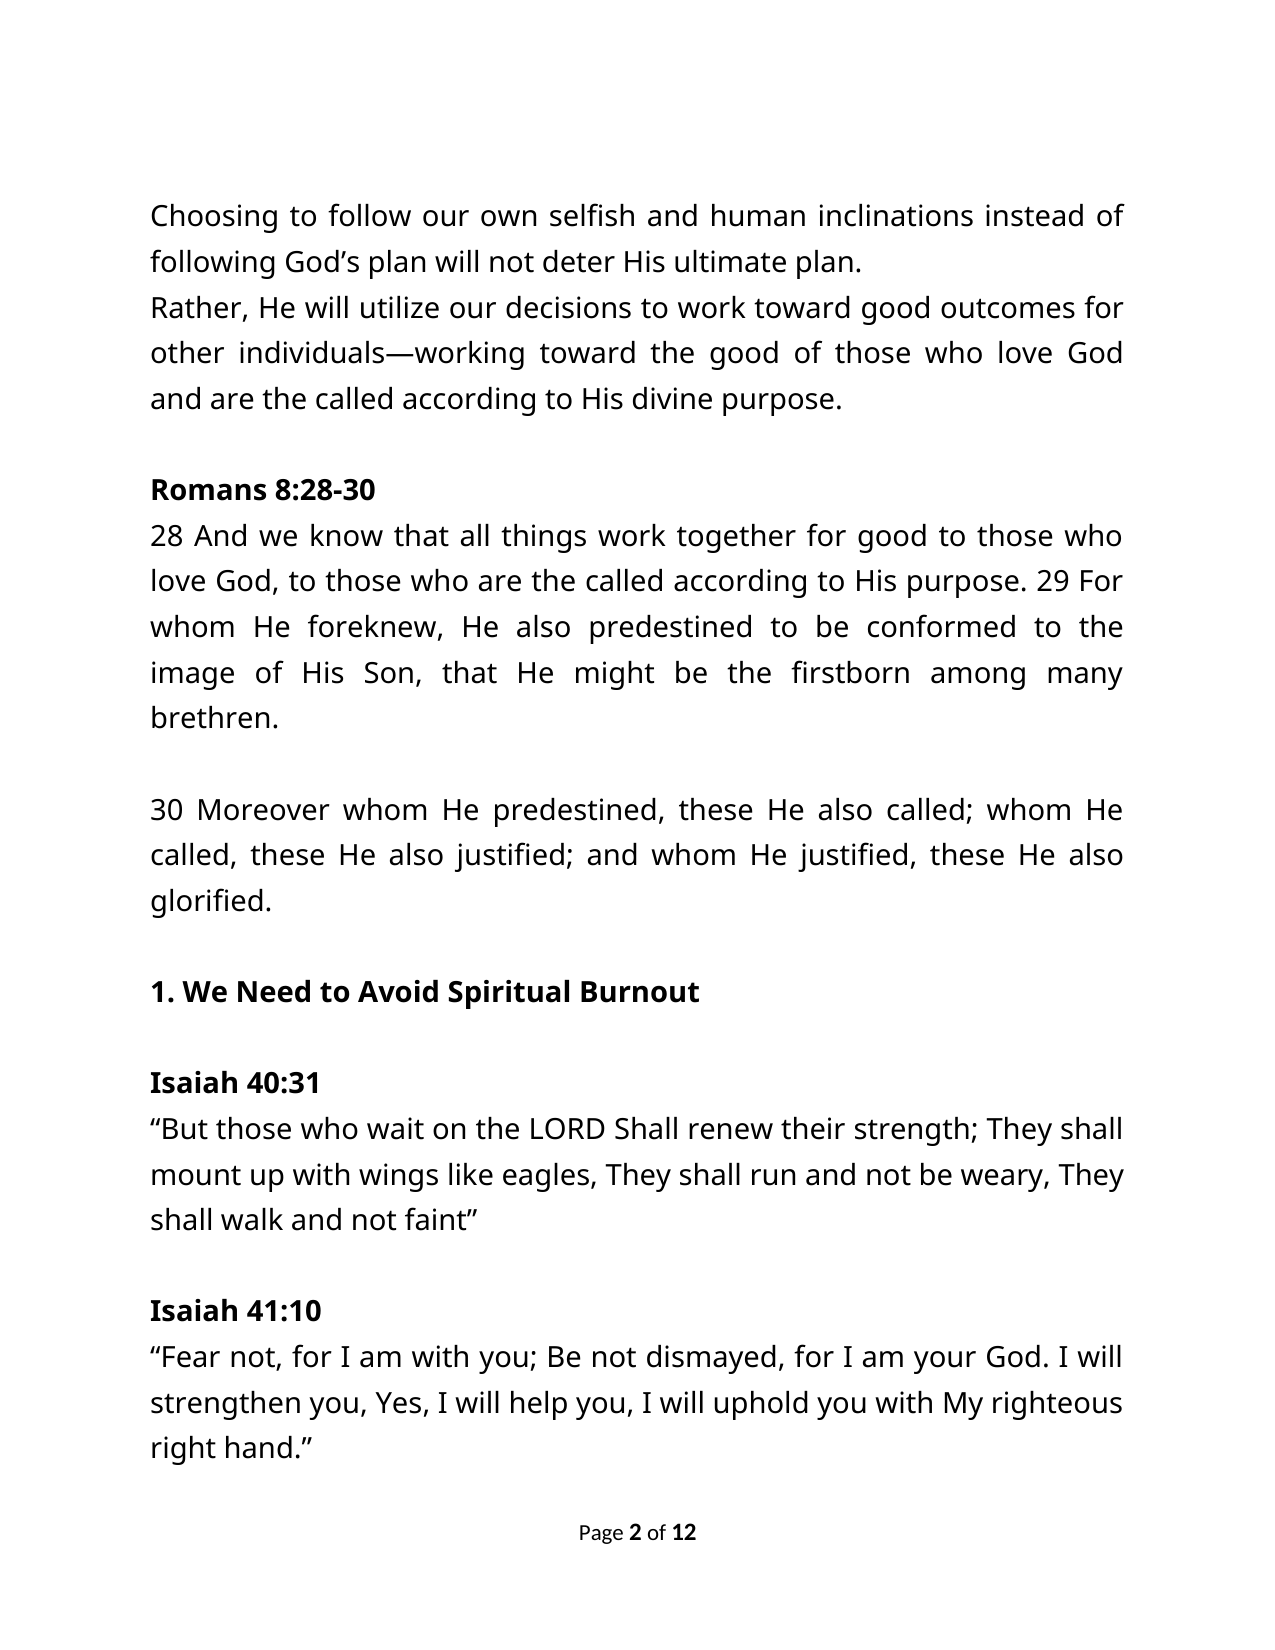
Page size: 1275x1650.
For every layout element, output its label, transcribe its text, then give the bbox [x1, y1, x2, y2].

text 28 And we know that all things work together for good to those who love God, to those who are the called according to His purpose. 29 For whom He foreknew, He also predestined to be conformed to the image of His Son, that He might be the firstborn among many brethren. [150, 515, 1125, 737]
text 1. We Need to Avoid Spiritual Burnout [150, 971, 1125, 1011]
text “Fear not, for I am with you; Be not dismayed, for I am your God. I will strengthen you, Yes, I will help you, I will uphold you with My righteous right hand.” [150, 1336, 1125, 1467]
text “But those who wait on the LORD Shall renew their strength; They shall mount up with wings like eagles, They shall run and not be weary, They shall walk and not faint” [150, 1108, 1125, 1239]
text 30 Moreover whom He predestined, these He also called; whom He called, these He also justified; and whom He justified, these He also glorified. [150, 789, 1125, 920]
text Choosing to follow our own selfish and human inclinations instead of following God’s plan will not deter His ultimate plan. [150, 196, 1125, 281]
text Rather, He will utilize our decisions to work toward good outcomes for other individuals—working toward the good of those who love God and are the called according to His divine purpose. [150, 287, 1125, 418]
text Isaiah 40:31 [150, 1062, 1125, 1102]
text Romans 8:28-30 [150, 469, 1125, 509]
text Isaiah 41:10 [150, 1291, 1125, 1330]
